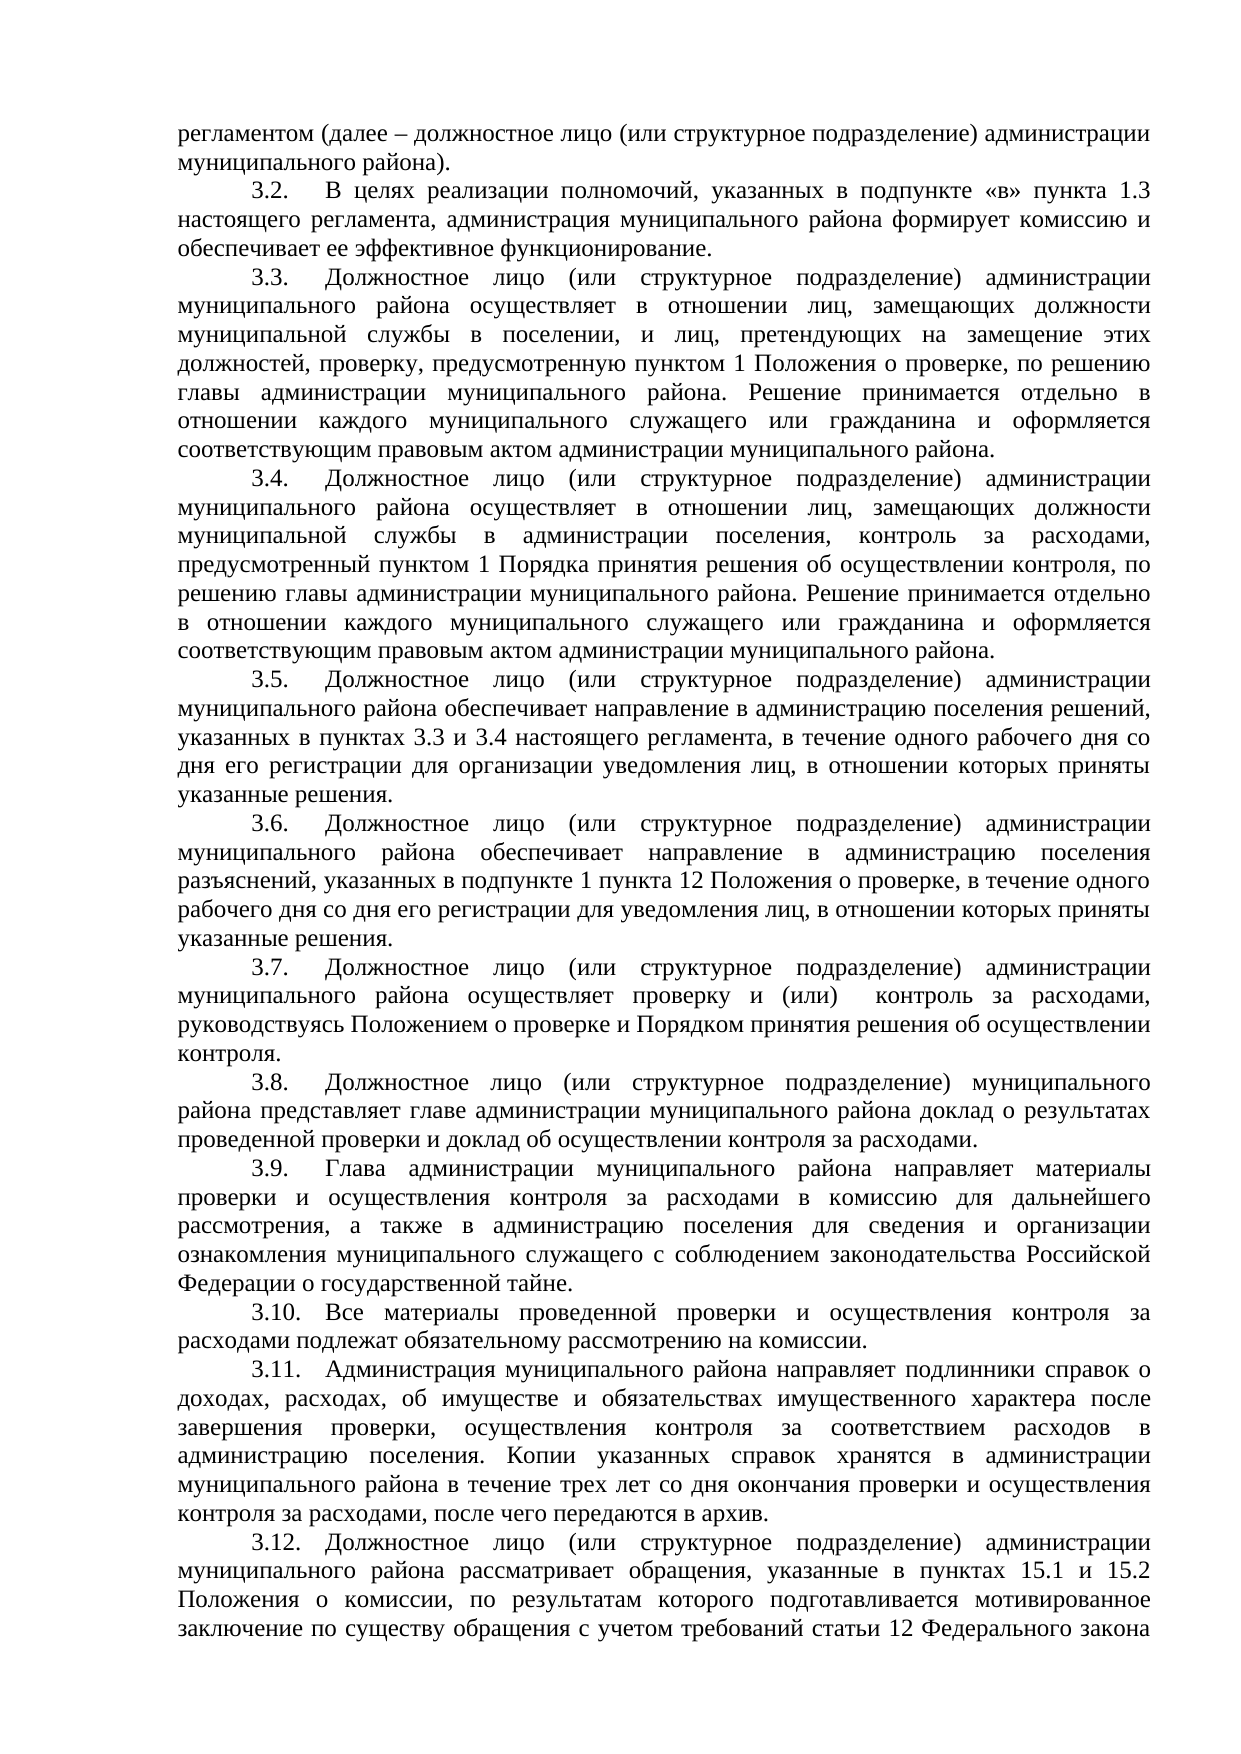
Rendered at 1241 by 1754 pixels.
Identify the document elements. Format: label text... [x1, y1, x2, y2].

list Должностное лицо (или структурное подразделение) муниципального района представляет главе администрации муниципального района доклад о результатах проведенной проверки и доклад об осуществлении контроля за расходами. [177, 1067, 1152, 1153]
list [177, 1527, 1152, 1642]
list Должностное лицо (или структурное подразделение) администрации муниципального района осуществляет в отношении лиц, замещающих должности муниципальной службы в администрации поселения, контроль за расходами, предусмотренный пунктом 1 Порядка принятия решения об осуществлении контроля, по решению главы администрации муниципального района. Решение принимается отдельно в отношении каждого муниципального служащего или гражданина и оформляется соответствующим правовым актом администрации муниципального района. [177, 463, 1152, 664]
list Глава администрации муниципального района направляет материалы проверки и осуществления контроля за расходами в комиссию для дальнейшего рассмотрения, а также в администрацию поселения для сведения и организации ознакомления муниципального служащего с соблюдением законодательства Российской Федерации о государственной тайне. [177, 1153, 1152, 1297]
list Все материалы проведенной проверки и осуществления контроля за расходами подлежат обязательному рассмотрению на комиссии. [177, 1297, 1152, 1354]
list Должностное лицо (или структурное подразделение) администрации муниципального района обеспечивает направление в администрацию поселения решений, указанных в пунктах 3.3 и 3.4 настоящего регламента, в течение одного рабочего дня со дня его регистрации для организации уведомления лиц, в отношении которых приняты указанные решения. [177, 664, 1152, 808]
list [177, 118, 1152, 176]
list Должностное лицо (или структурное подразделение) администрации муниципального района осуществляет проверку и (или) контроль за расходами, руководствуясь Положением о проверке и Порядком принятия решения об осуществлении контроля. [177, 952, 1152, 1067]
list В целях реализации полномочий, указанных в подпункте «в» пункта 1.3 настоящего регламента, администрация муниципального района формирует комиссию и обеспечивает ее эффективное функционирование. [177, 176, 1152, 262]
list Должностное лицо (или структурное подразделение) администрации муниципального района обеспечивает направление в администрацию поселения разъяснений, указанных в подпункте 1 пункта 12 Положения о проверке, в течение одного рабочего дня со дня его регистрации для уведомления лиц, в отношении которых приняты указанные решения. [177, 808, 1152, 952]
list Должностное лицо (или структурное подразделение) администрации муниципального района осуществляет в отношении лиц, замещающих должности муниципальной службы в поселении, и лиц, претендующих на замещение этих должностей, проверку, предусмотренную пунктом 1 Положения о проверке, по решению главы администрации муниципального района. Решение принимается отдельно в отношении каждого муниципального служащего или гражданина и оформляется соответствующим правовым актом администрации муниципального района. [177, 262, 1152, 463]
list Администрация муниципального района направляет подлинники справок о доходах, расходах, об имуществе и обязательствах имущественного характера после завершения проверки, осуществления контроля за соответствием расходов в администрацию поселения. Копии указанных справок хранятся в администрации муниципального района в течение трех лет со дня окончания проверки и осуществления контроля за расходами, после чего передаются в архив. [177, 1354, 1152, 1527]
